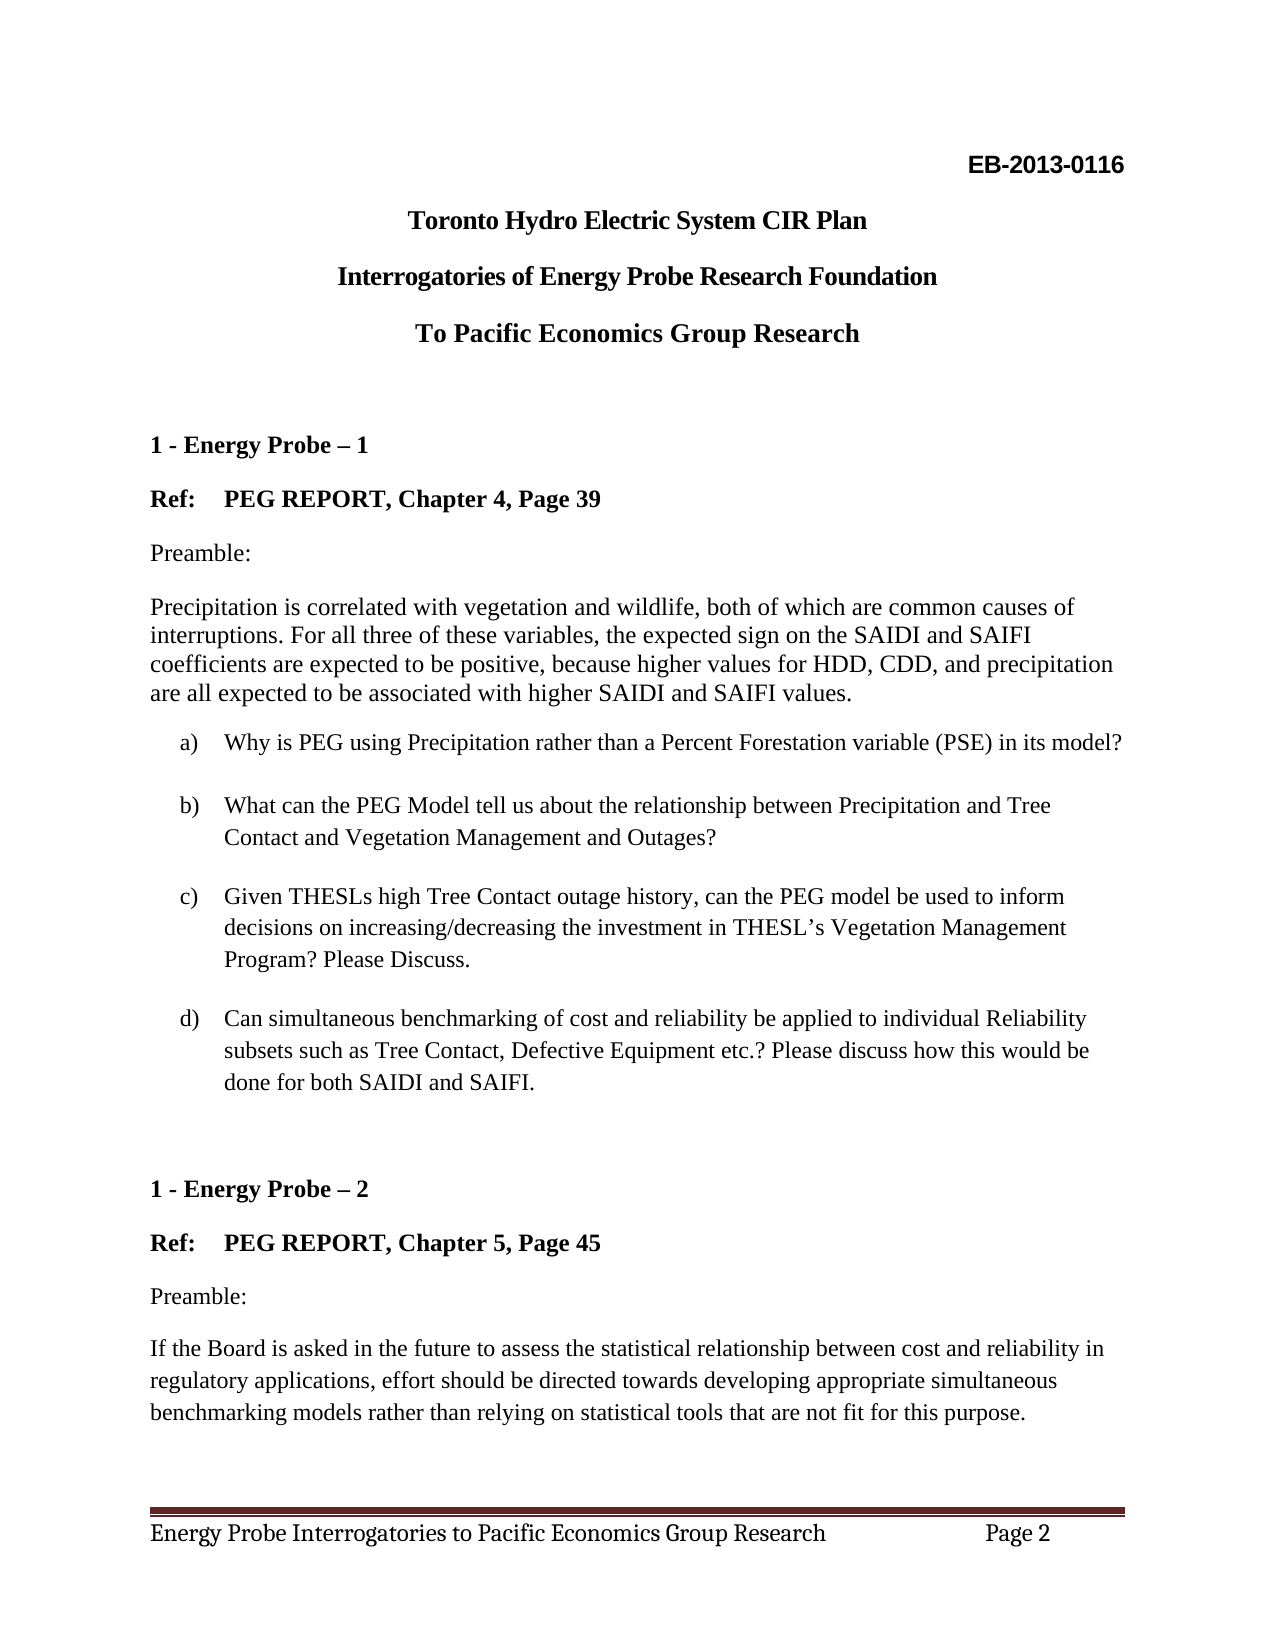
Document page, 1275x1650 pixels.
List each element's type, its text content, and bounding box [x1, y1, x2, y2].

text Precipitation is correlated with vegetation and wildlife, both of which are common causes of interruptions. For all three of these variables, the expected sign on the SAIDI and SAIFI coefficients are expected to be positive, because higher values for HDD, CDD, and precipitation are all expected to be associated with higher SAIDI and SAIFI values. [150, 592, 1125, 707]
text EB-2013-0116 [150, 150, 1125, 179]
text To Pacific Economics Group Research [150, 317, 1125, 348]
list Can simultaneous benchmarking of cost and reliability be applied to individual Reliability subsets such as Tree Contact, Defective Equipment etc.? Please discuss how this would be done for both SAIDI and SAIFI. [179, 1004, 1125, 1095]
text Preamble: [150, 1282, 1125, 1309]
text Ref: PEG REPORT, Chapter 4, Page 39 [150, 484, 1125, 513]
text Toronto Hydro Electric System CIR Plan [150, 204, 1125, 235]
text If the Board is asked in the future to assess the statistical relationship between cost and reliability in regulatory applications, effort should be directed towards developing appropriate simultaneous benchmarking models rather than relying on statistical tools that are not fit for this purpose. [150, 1334, 1125, 1425]
text Interrogatories of Energy Probe Research Foundation [150, 260, 1125, 292]
list What can the PEG Model tell us about the relationship between Precipitation and Tree Contact and Vegetation Management and Outages? [179, 791, 1125, 850]
text 1 - Energy Probe – 2 [150, 1174, 1125, 1203]
text Ref: PEG REPORT, Chapter 5, Page 45 [150, 1228, 1125, 1257]
list Given THESLs high Tree Contact outage history, can the PEG model be used to inform decisions on increasing/decreasing the investment in THESL’s Vegetation Management Program? Please Discuss. [179, 882, 1125, 973]
list Why is PEG using Precipitation rather than a Percent Forestation variable (PSE) in its model? [179, 727, 1125, 755]
text Preamble: [150, 538, 1125, 567]
list 1 - Energy Probe – 1 [150, 430, 1125, 459]
